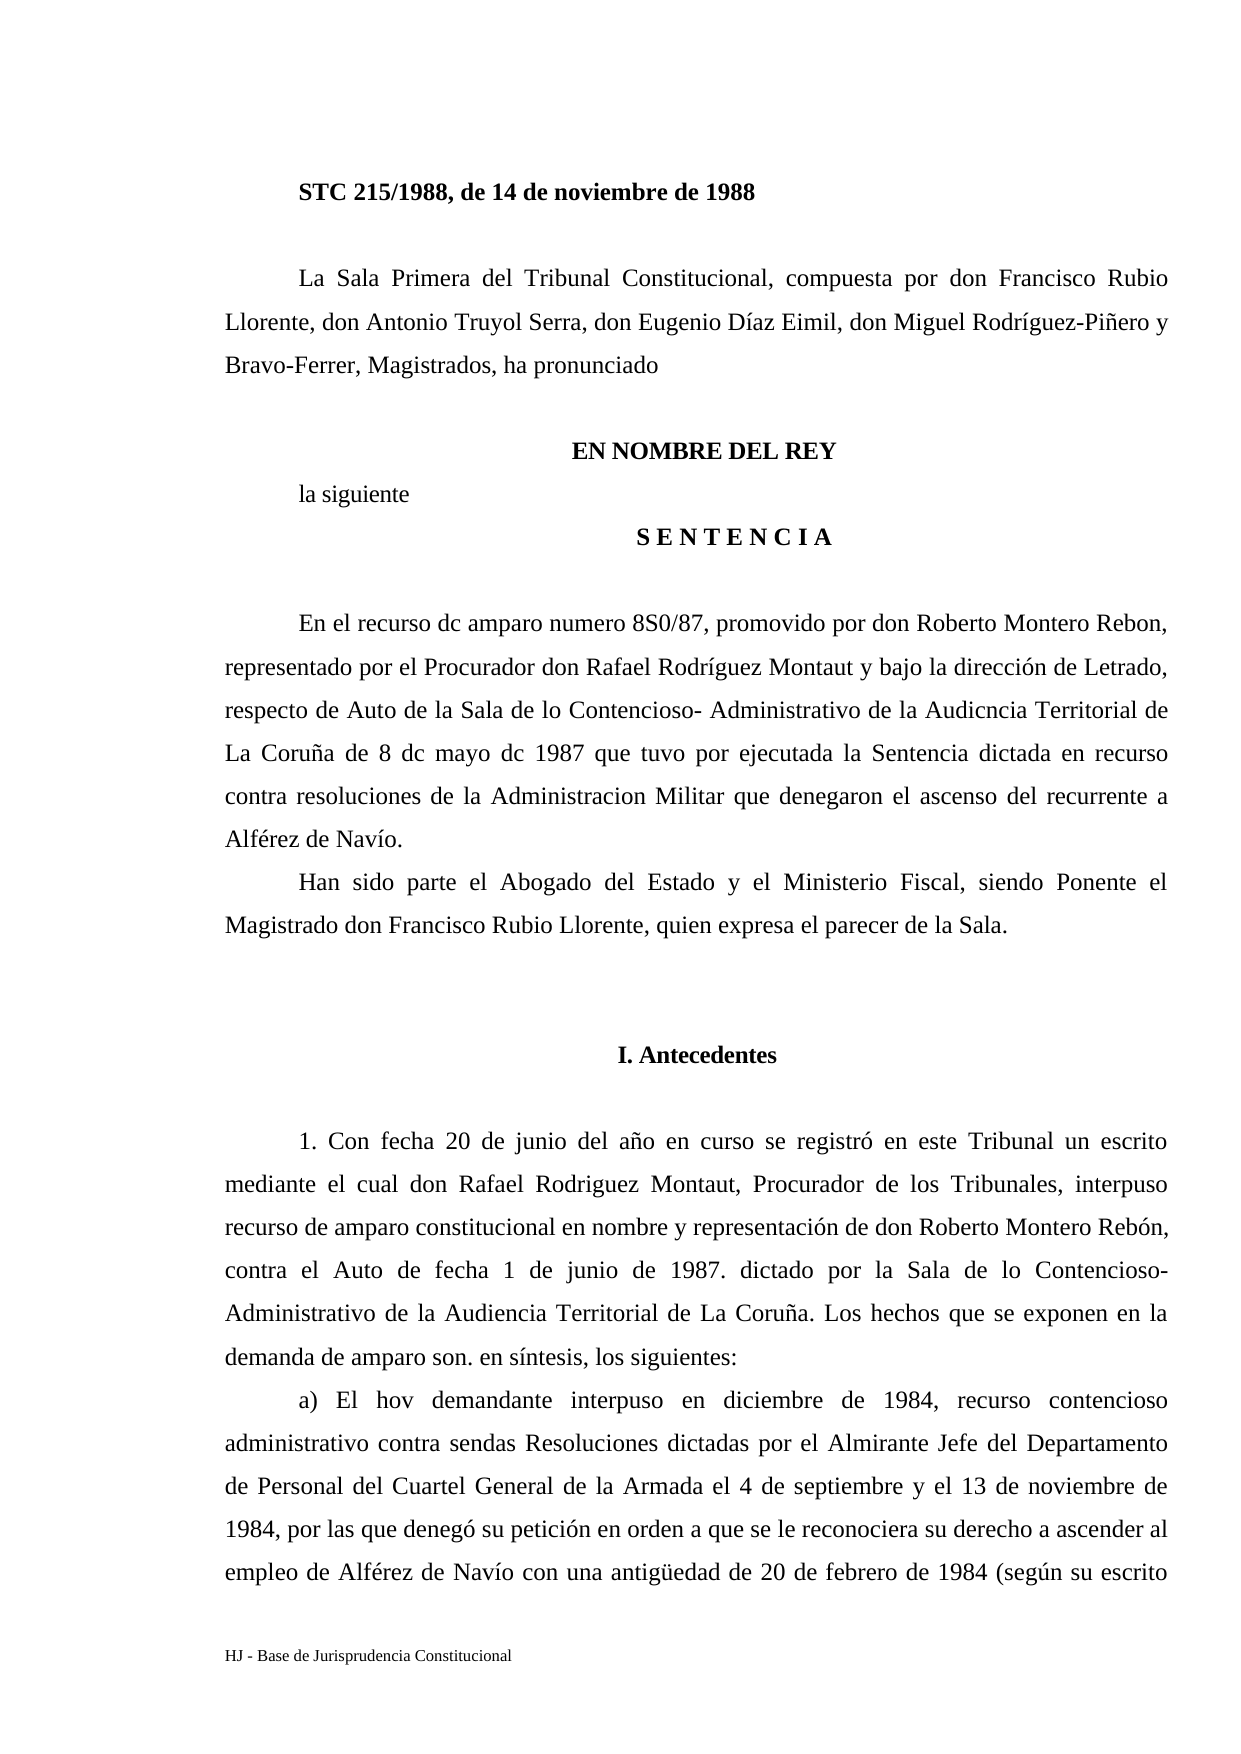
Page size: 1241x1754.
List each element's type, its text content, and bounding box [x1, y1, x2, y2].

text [224, 1385, 1169, 1586]
text Han sido parte el Abogado del Estado y el Ministerio Fiscal, siendo Ponente el Magistrado don Francisco Rubio Llorente, quien expresa el parecer de la Sala. [224, 867, 1169, 939]
text 1. Con fecha 20 de junio del año en curso se registró en este Tribunal un escrito mediante el cual don Rafael Rodriguez Montaut, Procurador de los Tribunales, interpuso recurso de amparo constitucional en nombre y representación de don Roberto Montero Rebón, contra el Auto de fecha 1 de junio de 1987. dictado por la Sala de lo Contencioso-Administrativo de la Audiencia Territorial de La Coruña. Los hechos que se exponen en la demanda de amparo son. en síntesis, los siguientes: [224, 1126, 1169, 1370]
text S E N T E N C I A [224, 522, 1169, 551]
text STC 215/1988, de 14 de noviembre de 1988 [224, 177, 1169, 206]
text I. Antecedentes [224, 1040, 1169, 1068]
text la siguiente [224, 479, 1110, 508]
text La Sala Primera del Tribunal Constitucional, compuesta por don Francisco Rubio Llorente, don Antonio Truyol Serra, don Eugenio Díaz Eimil, don Miguel Rodríguez-Piñero y Bravo-Ferrer, Magistrados, ha pronunciado [224, 263, 1169, 378]
text En el recurso dc amparo numero 8S0/87, promovido por don Roberto Montero Rebon, representado por el Procurador don Rafael Rodríguez Montaut y bajo la dirección de Letrado, respecto de Auto de la Sala de lo Contencioso- Administrativo de la Audicncia Territorial de La Coruña de 8 dc mayo dc 1987 que tuvo por ejecutada la Sentencia dictada en recurso contra resoluciones de la Administracion Militar que denegaron el ascenso del recurrente a Alférez de Navío. [224, 608, 1169, 853]
text EN NOMBRE DEL REY [224, 436, 1110, 465]
